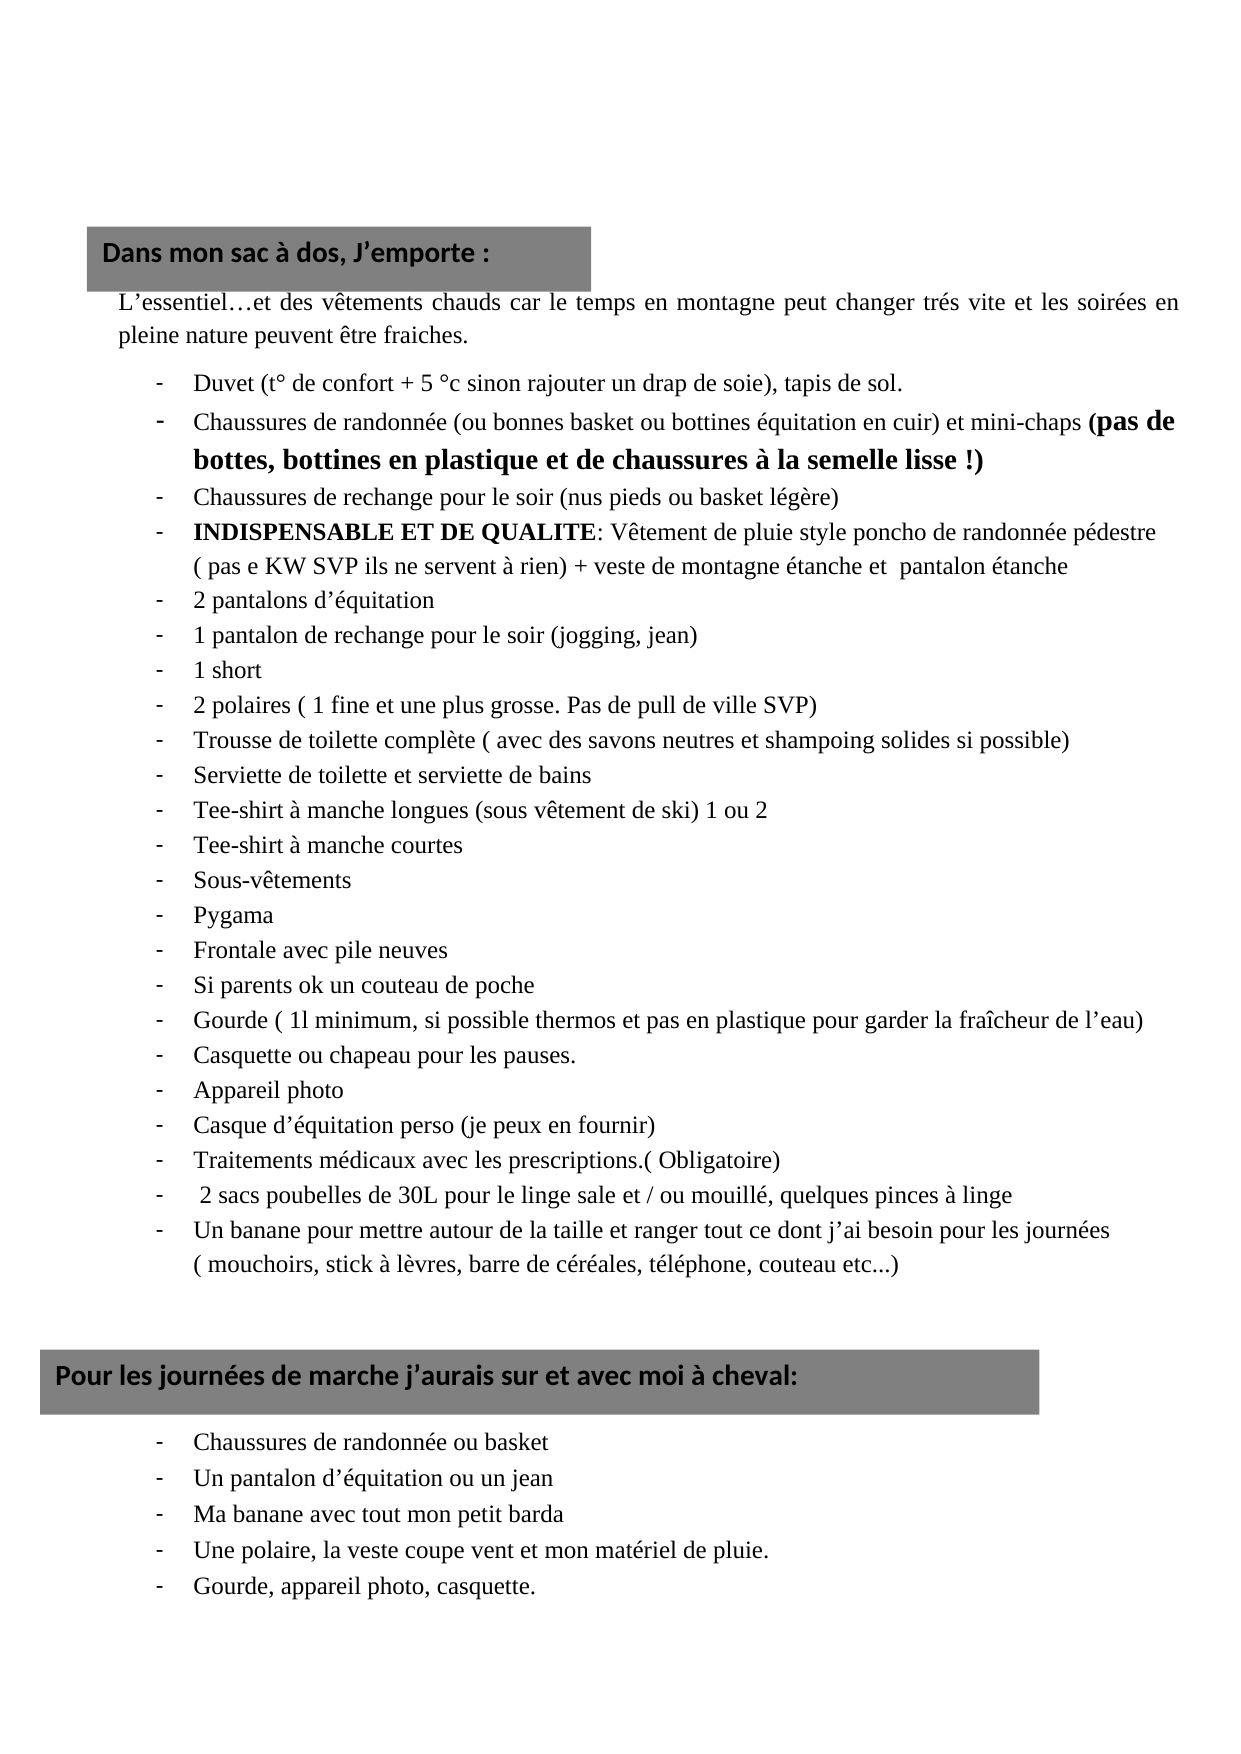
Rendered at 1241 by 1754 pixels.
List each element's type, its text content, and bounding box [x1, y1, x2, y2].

list Frontale avec pile neuves [156, 934, 1181, 964]
list Gourde, appareil photo, casquette. [156, 1570, 1122, 1601]
list Tee-shirt à manche courtes [156, 829, 1181, 859]
list Trousse de toilette complète ( avec des savons neutres et shampoing solides si possible) [156, 724, 1181, 754]
list Ma banane avec tout mon petit barda [156, 1498, 1122, 1529]
list Tee-shirt à manche longues (sous vêtement de ski) 1 ou 2 [156, 794, 1181, 824]
list 1 pantalon de rechange pour le soir (jogging, jean) [156, 619, 1181, 649]
list Serviette de toilette et serviette de bains [156, 759, 1181, 789]
list Gourde ( 1l minimum, si possible thermos et pas en plastique pour garder la fraîcheur de l’eau) [156, 1004, 1181, 1034]
list Chaussures de randonnée (ou bonnes basket ou bottines équitation en cuir) et mini-chaps (pas de bottes, bottines en plastique et de chaussures à la semelle lisse !) [156, 402, 1181, 476]
list Duvet (t° de confort + 5 °c sinon rajouter un drap de soie), tapis de sol. [156, 367, 1122, 397]
list Casquette ou chapeau pour les pauses. [156, 1039, 1181, 1069]
list Chaussures de randonnée ou basket [156, 1426, 1122, 1457]
list Si parents ok un couteau de poche [156, 969, 1181, 999]
list 2 pantalons d’équitation [156, 584, 1181, 614]
list Chaussures de rechange pour le soir (nus pieds ou basket légère) [156, 481, 1181, 512]
list Sous-vêtements [156, 864, 1181, 894]
list Pygama [156, 899, 1181, 929]
list 2 polaires ( 1 fine et une plus grosse. Pas de pull de ville SVP) [156, 689, 1181, 719]
list 2 sacs poubelles de 30L pour le linge sale et / ou mouillé, quelques pinces à linge [156, 1179, 1181, 1209]
list Un pantalon d’équitation ou un jean [156, 1462, 1122, 1493]
list INDISPENSABLE ET DE QUALITE: Vêtement de pluie style poncho de randonnée pédestre ( pas e KW SVP ils ne servent à rien) + veste de montagne étanche et pantalon étanche [156, 516, 1181, 579]
list Casque d’équitation perso (je peux en fournir) [156, 1109, 1181, 1139]
list Un banane pour mettre autour de la taille et ranger tout ce dont j’ai besoin pour les journées ( mouchoirs, stick à lèvres, barre de céréales, téléphone, couteau etc...) [156, 1214, 1181, 1277]
list Une polaire, la veste coupe vent et mon matériel de pluie. [156, 1534, 1122, 1564]
list Traitements médicaux avec les prescriptions.( Obligatoire) [156, 1144, 1181, 1174]
list Appareil photo [156, 1074, 1181, 1104]
list 1 short [156, 654, 1181, 684]
text L’essentiel…et des vêtements chauds car le temps en montagne peut changer trés vite et les soirées en pleine nature peuvent être fraiches. [118, 287, 1181, 349]
